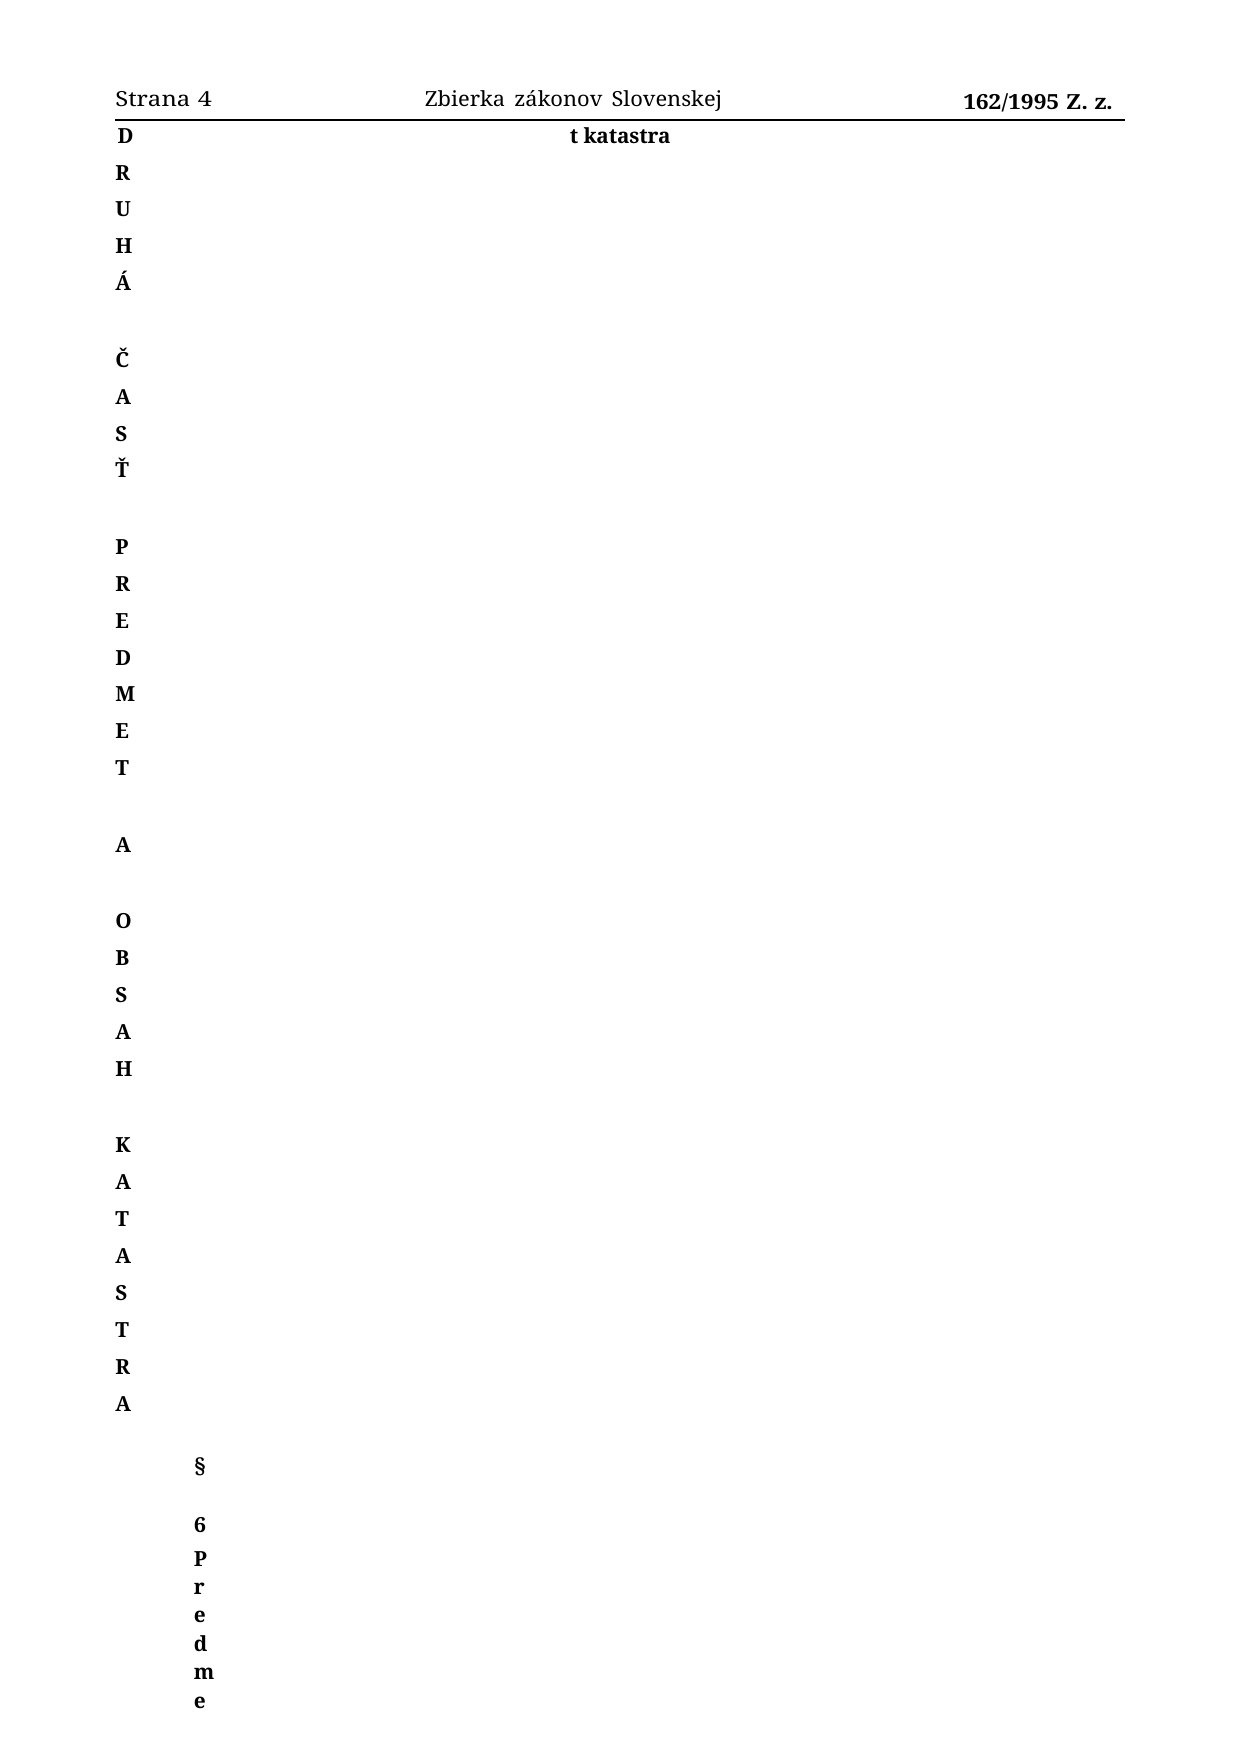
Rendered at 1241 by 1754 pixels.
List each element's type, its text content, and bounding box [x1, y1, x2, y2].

text Predmet katastra [526, 121, 714, 149]
